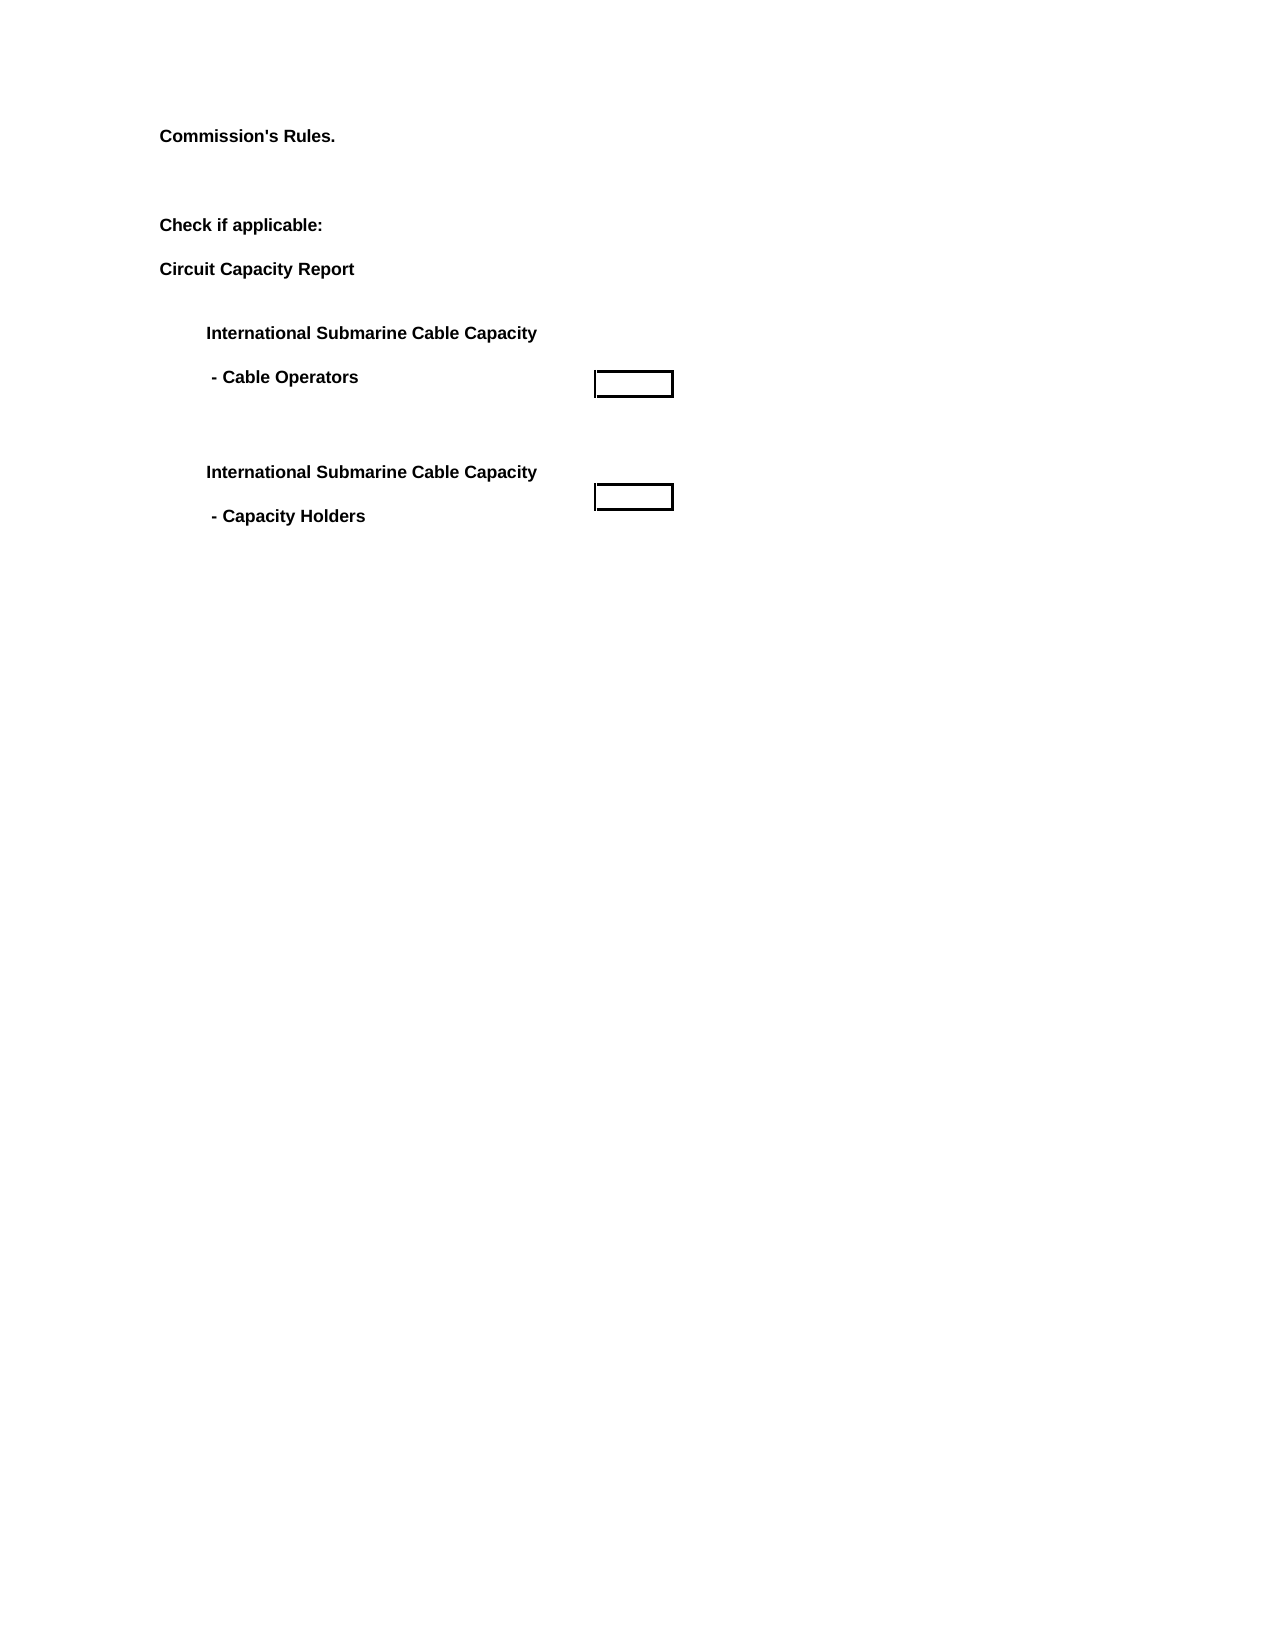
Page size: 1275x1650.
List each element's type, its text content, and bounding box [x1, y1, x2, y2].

text Check if applicable: Circuit Capacity Report [159, 215, 381, 279]
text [159, 126, 1081, 146]
list Cable Operators [211, 367, 1170, 388]
list Capacity Holders [211, 506, 1170, 526]
text International Submarine Cable Capacity [206, 461, 1170, 482]
text International Submarine Cable Capacity [206, 323, 1170, 343]
